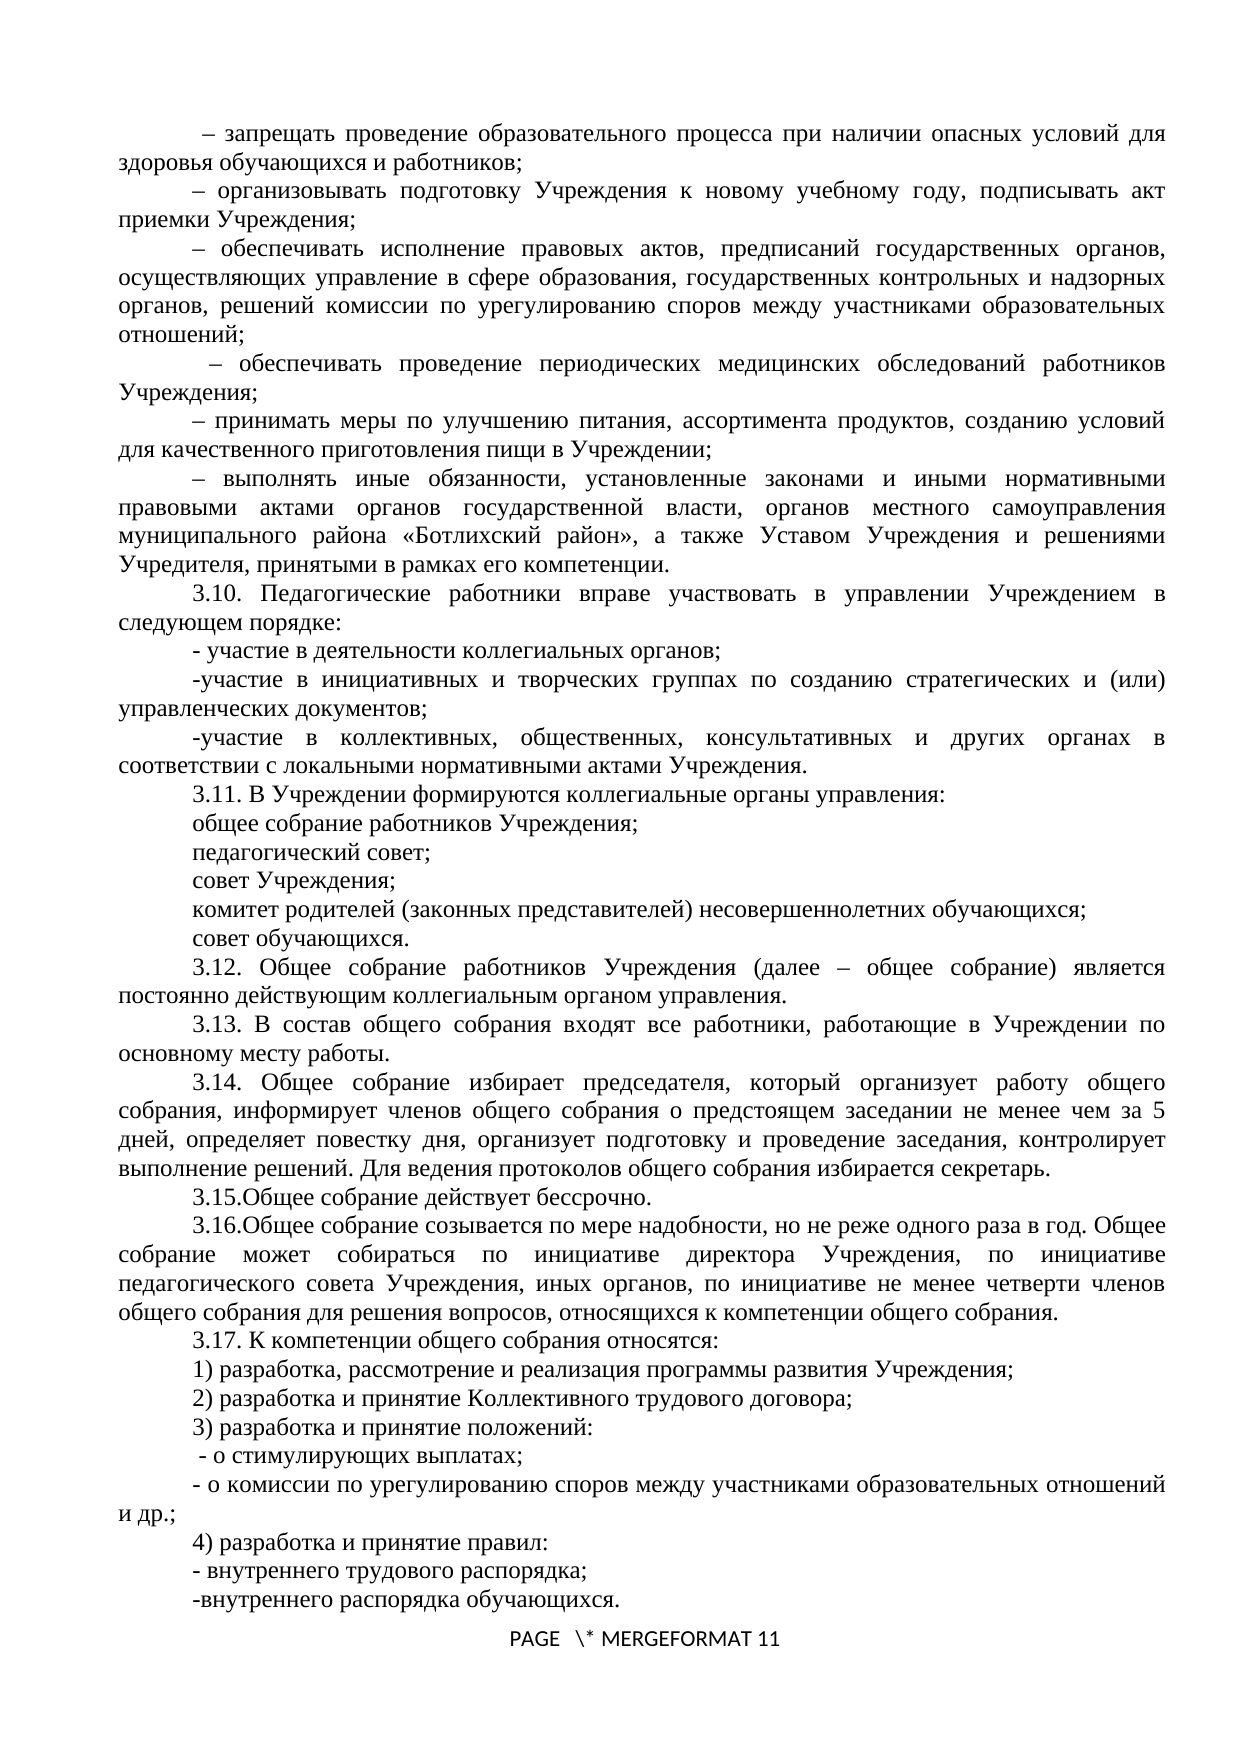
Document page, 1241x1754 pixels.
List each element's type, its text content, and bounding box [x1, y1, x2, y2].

text 3.13. В состав общего собрания входят все работники, работающие в Учреждении по основному месту работы. [118, 1009, 1167, 1067]
text - внутреннего трудового распорядка; [118, 1556, 1167, 1584]
text – обеспечивать исполнение правовых актов, предписаний государственных органов, осуществляющих управление в сфере образования, государственных контрольных и надзорных органов, решений комиссии по урегулированию споров между участниками образовательных отношений; [118, 233, 1167, 348]
text - о стимулирующих выплатах; [118, 1441, 1167, 1469]
text комитет родителей (законных представителей) несовершеннолетних обучающихся; [118, 894, 1167, 923]
text – выполнять иные обязанности, установленные законами и иными нормативными правовыми актами органов государственной власти, органов местного самоуправления муниципального района «Ботлихский район», а также Уставом Учреждения и решениями Учредителя, принятыми в рамках его компетенции. [118, 463, 1167, 578]
text 3) разработка и принятие положений: [118, 1412, 1167, 1441]
text 3.14. Общее собрание избирает председателя, который организует работу общего собрания, информирует членов общего собрания о предстоящем заседании не менее чем за 5 дней, определяет повестку дня, организует подготовку и проведение заседания, контролирует выполнение решений. Для ведения протоколов общего собрания избирается секретарь. [118, 1067, 1167, 1182]
text общее собрание работников Учреждения; [118, 808, 1167, 837]
text -участие в коллективных, общественных, консультативных и других органах в соответствии с локальными нормативными актами Учреждения. [118, 722, 1167, 779]
text – запрещать проведение образовательного процесса при наличии опасных условий для здоровья обучающихся и работников; [118, 118, 1167, 176]
text – принимать меры по улучшению питания, ассортимента продуктов, созданию условий для качественного приготовления пищи в Учреждении; [118, 406, 1167, 463]
text 3.12. Общее собрание работников Учреждения (далее – общее собрание) является постоянно действующим коллегиальным органом управления. [118, 952, 1167, 1009]
text – обеспечивать проведение периодических медицинских обследований работников Учреждения; [118, 348, 1167, 406]
text 3.17. К компетенции общего собрания относятся: [118, 1326, 1167, 1354]
text 2) разработка и принятие Коллективного трудового договора; [118, 1383, 1167, 1412]
text -внутреннего распорядка обучающихся. [118, 1584, 1167, 1613]
text 3.10. Педагогические работники вправе участвовать в управлении Учреждением в следующем порядке: [118, 578, 1167, 636]
text – организовывать подготовку Учреждения к новому учебному году, подписывать акт приемки Учреждения; [118, 176, 1167, 233]
text - о комиссии по урегулированию споров между участниками образовательных отношений и др.; [118, 1469, 1167, 1527]
text совет обучающихся. [118, 923, 1167, 952]
text -участие в инициативных и творческих группах по созданию стратегических и (или) управленческих документов; [118, 664, 1167, 722]
text педагогический совет; [118, 837, 1167, 866]
text 1) разработка, рассмотрение и реализация программы развития Учреждения; [118, 1354, 1167, 1383]
text 4) разработка и принятие правил: [118, 1527, 1167, 1556]
text - участие в деятельности коллегиальных органов; [118, 636, 1167, 664]
text совет Учреждения; [118, 866, 1167, 894]
text 3.15.Общее собрание действует бессрочно. [118, 1182, 1167, 1211]
text 3.11. В Учреждении формируются коллегиальные органы управления: [118, 779, 1167, 808]
text 3.16.Общее собрание созывается по мере надобности, но не реже одного раза в год. Общее собрание может собираться по инициативе директора Учреждения, по инициативе педагогического совета Учреждения, иных органов, по инициативе не менее четверти членов общего собрания для решения вопросов, относящихся к компетенции общего собрания. [118, 1211, 1167, 1326]
